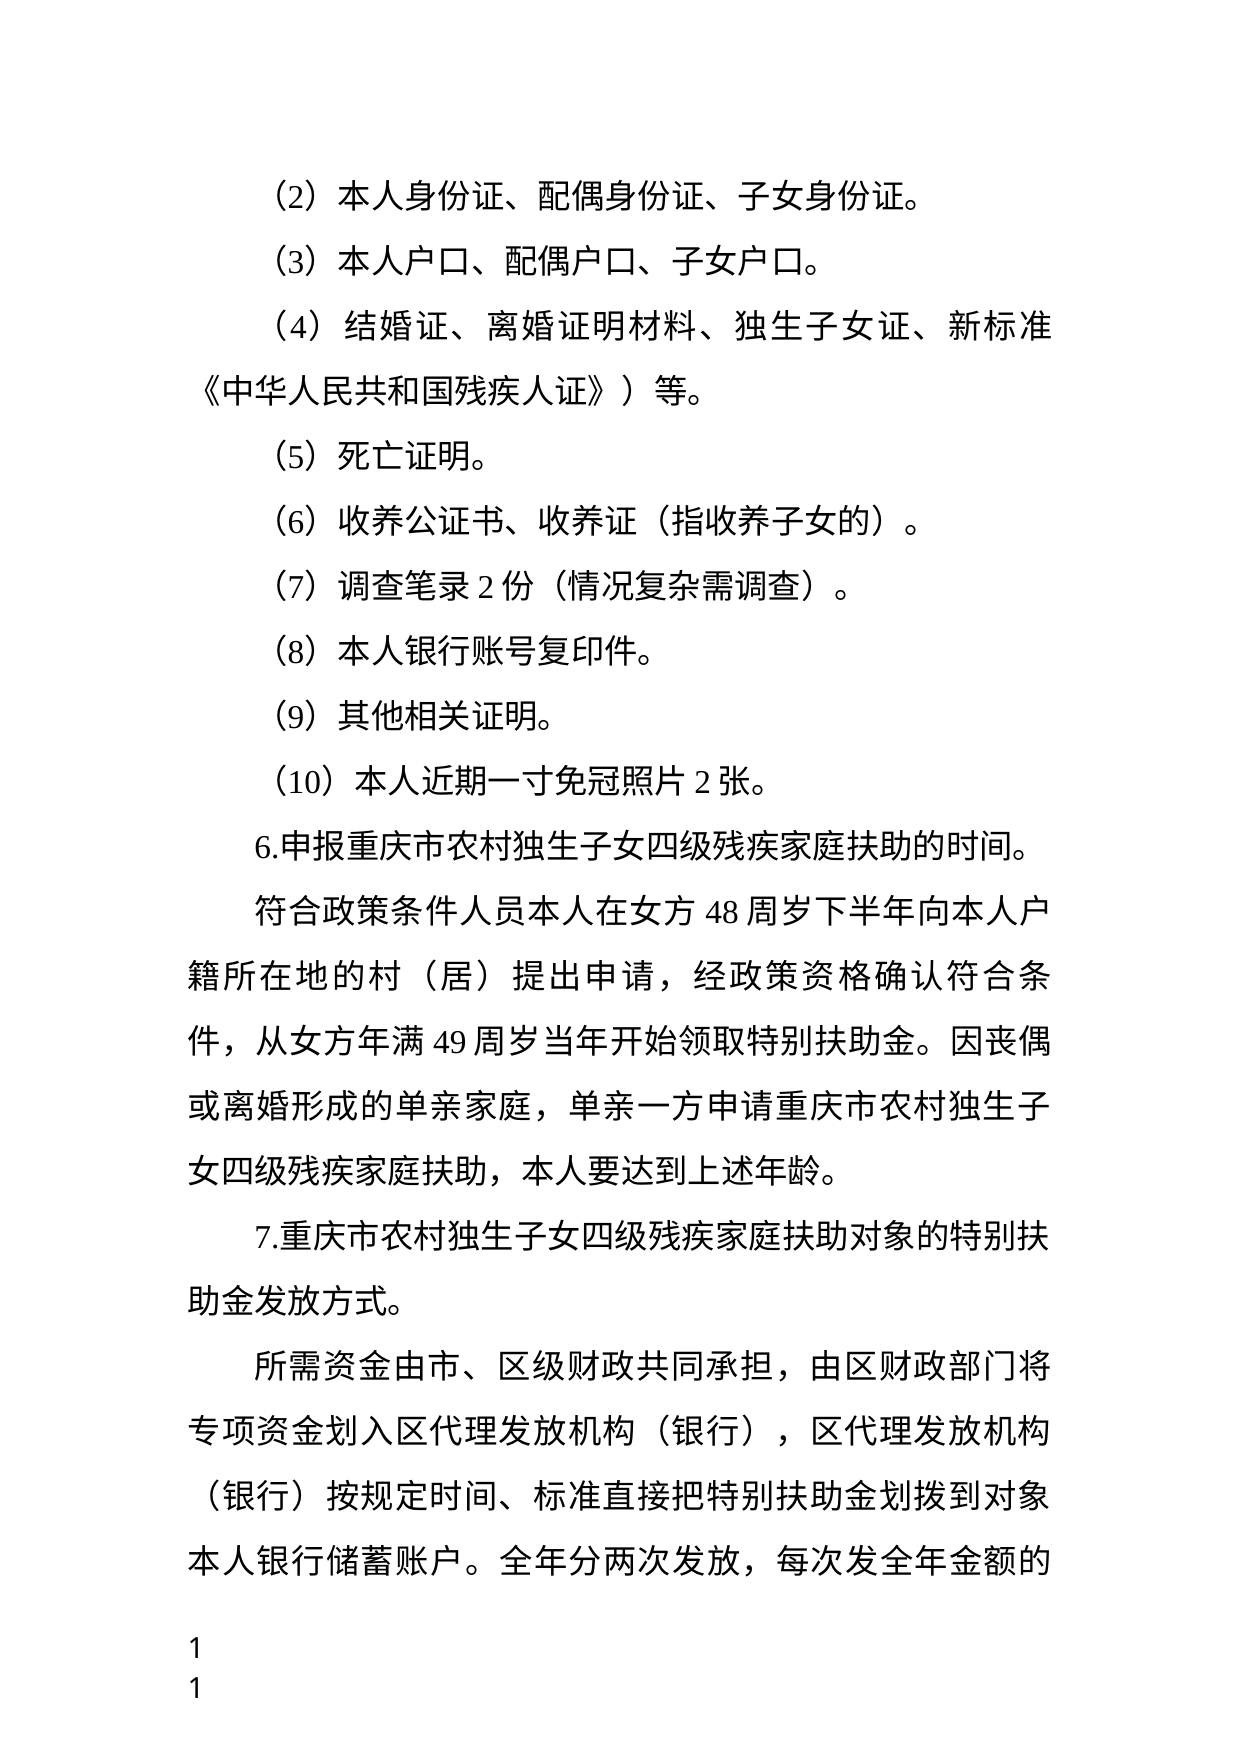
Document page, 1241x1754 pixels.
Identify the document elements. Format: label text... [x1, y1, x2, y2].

text （3）本人户口、配偶户口、子女户口。 [187, 227, 1053, 292]
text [187, 1332, 1053, 1592]
text （6）收养公证书、收养证（指收养子女的）。 [187, 487, 1053, 552]
text （9）其他相关证明。 [187, 682, 1053, 747]
text （5）死亡证明。 [187, 422, 1053, 487]
text （2）本人身份证、配偶身份证、子女身份证。 [187, 162, 1053, 227]
text 符合政策条件人员本人在女方48周岁下半年向本人户籍所在地的村（居）提出申请，经政策资格确认符合条件，从女方年满49周岁当年开始领取特别扶助金。因丧偶或离婚形成的单亲家庭，单亲一方申请重庆市农村独生子女四级残疾家庭扶助，本人要达到上述年龄。 [187, 877, 1053, 1202]
text （10）本人近期一寸免冠照片2张。 [187, 747, 1053, 812]
text （8）本人银行账号复印件。 [187, 617, 1053, 682]
text （7）调查笔录2份（情况复杂需调查）。 [187, 552, 1053, 617]
text （4）结婚证、离婚证明材料、独生子女证、新标准《中华人民共和国残疾人证》）等。 [187, 292, 1053, 422]
text 7.重庆市农村独生子女四级残疾家庭扶助对象的特别扶助金发放方式。 [187, 1202, 1053, 1332]
text 6.申报重庆市农村独生子女四级残疾家庭扶助的时间。 [187, 812, 1053, 877]
